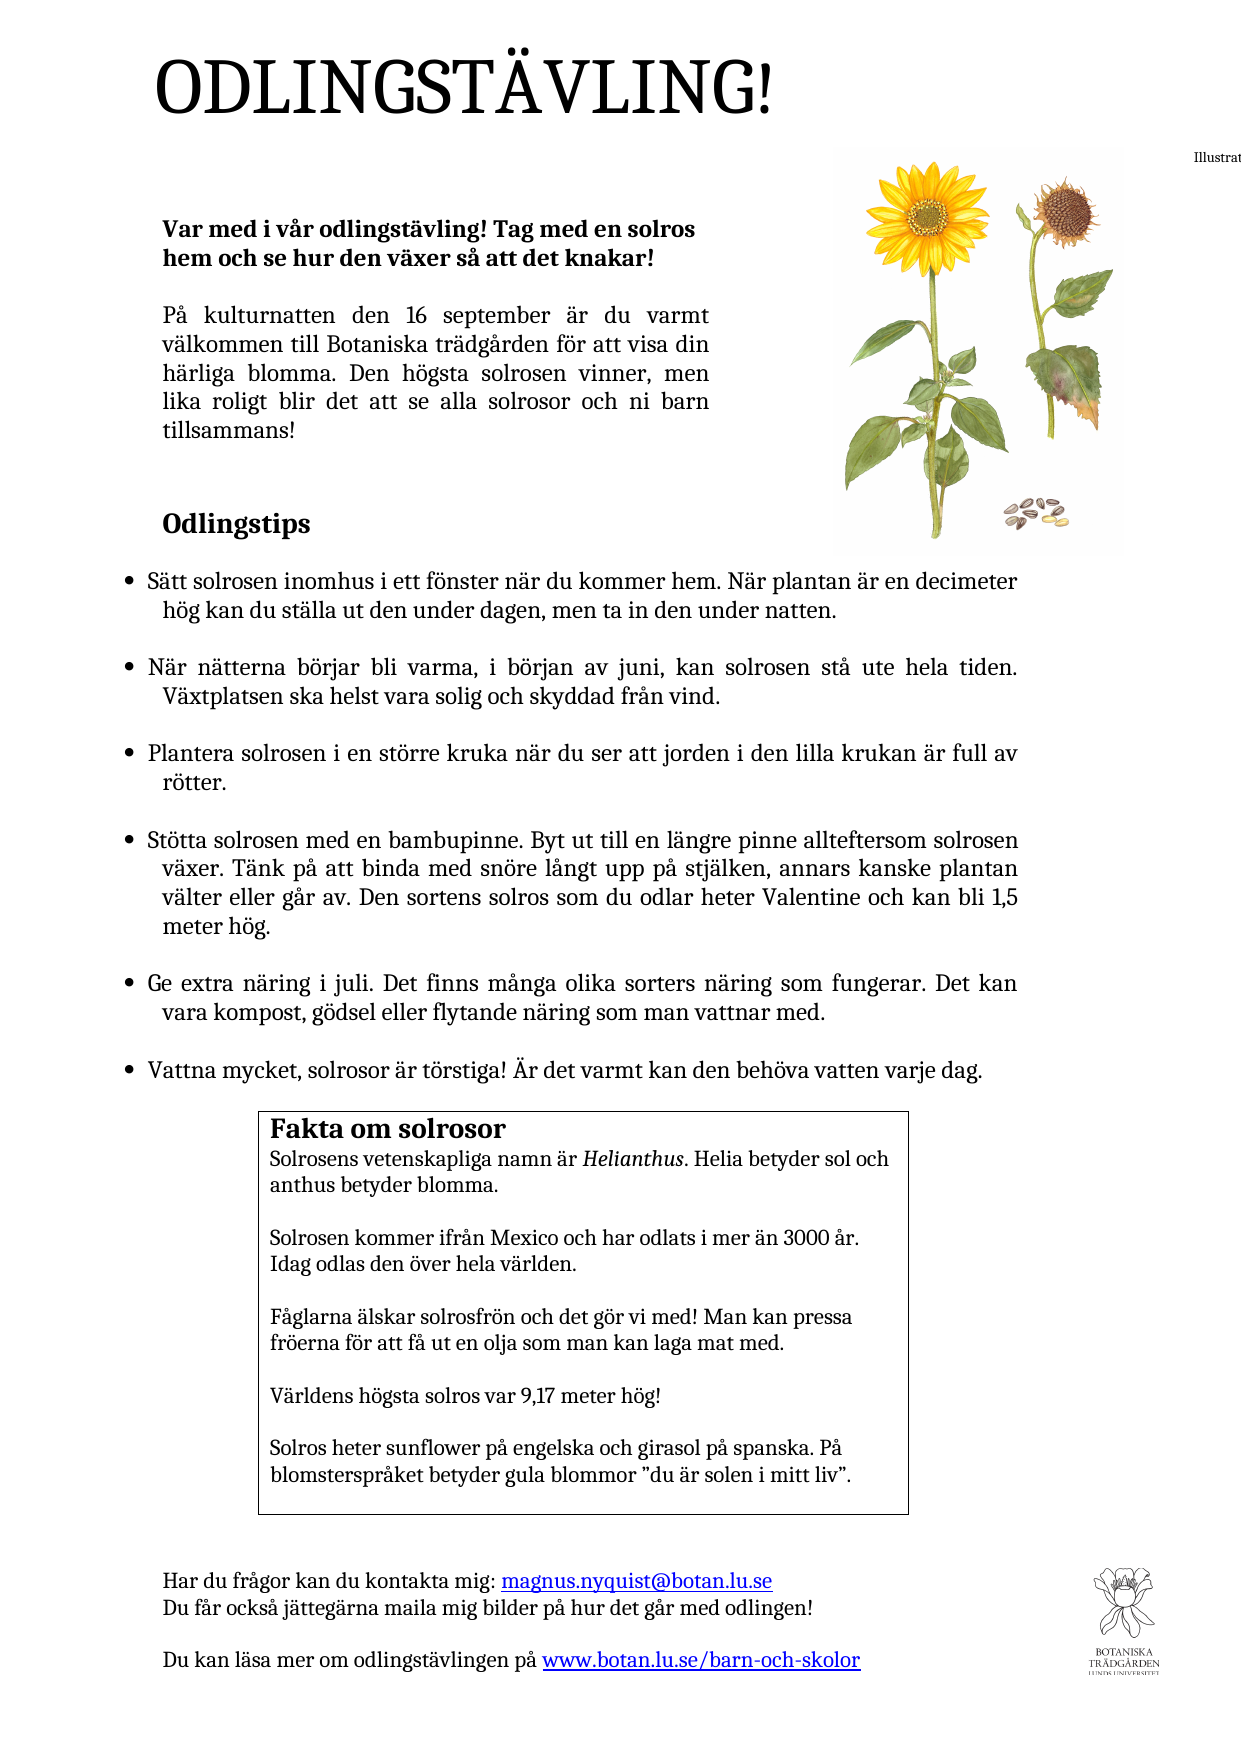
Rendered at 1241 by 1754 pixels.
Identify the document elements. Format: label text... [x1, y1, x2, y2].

list Vattna mycket, solrosor är törstiga! Är det varmt kan den behöva vatten varje dag. [125, 1056, 1019, 1084]
table_header Har du frågor kan du kontakta mig: magnus.nyquist@botan.lu.se Du får också jättegärna maila mig bilder på hur det går med odlingen! Du kan läsa mer om odlingstävlingen på www.botan.lu.se/barn-och-skolor [151, 1568, 921, 1700]
list Sätt solrosen inomhus i ett fönster när du kommer hem. När plantan är en decimeter hög kan du ställa ut den under dagen, men ta in den under natten. [125, 567, 1019, 624]
list Ge extra näring i juli. Det finns många olika sorters näring som fungerar. Det kan vara kompost, gödsel eller flytande näring som man vattnar med. [125, 969, 1019, 1027]
list När nätterna börjar bli varma, i början av juni, kan solrosen stå ute hela tiden. Växtplatsen ska helst vara solig och skyddad från vind. [125, 653, 1019, 711]
text På kulturnatten den 16 september är du varmt välkommen till Botaniska trädgården för att visa din härliga blomma. Den högsta solrosen vinner, men lika roligt blir det att se alla solrosor och ni barn tillsammans! [162, 301, 832, 445]
list Stötta solrosen med en bambupinne. Byt ut till en längre pinne allteftersom solrosen växer. Tänk på att binda med snöre långt upp på stjälken, annars kanske plantan välter eller går av. Den sortens solros som du odlar heter Valentine och kan bli 1,5 meter hög. [125, 826, 1019, 941]
text Var med i vår odlingstävling! Tag med en solros hem och se hur den växer så att det knakar! [162, 215, 832, 272]
list Plantera solrosen i en större kruka när du ser att jorden i den lilla krukan är full av rötter. [125, 739, 1019, 797]
table_header Fakta om solrosor Solrosens vetenskapliga namn är Helianthus. Helia betyder sol och anthus betyder blomma. Solrosen kommer ifrån Mexico och har odlats i mer än 3000 år. Idag odlas den över hela världen. Fåglarna älskar solrosfrön och det gör vi med! Man kan pressa fröerna för att få ut en olja som man kan laga mat med. Världens högsta solros var 9,17 meter hög! Solros heter sunflower på engelska och girasol på spanska. På blomsterspråket betyder gula blommor ”du är solen i mitt liv”. [259, 1112, 908, 1514]
text Odlingstips [162, 507, 832, 541]
picture [832, 147, 1125, 556]
table_header [921, 1568, 1196, 1700]
